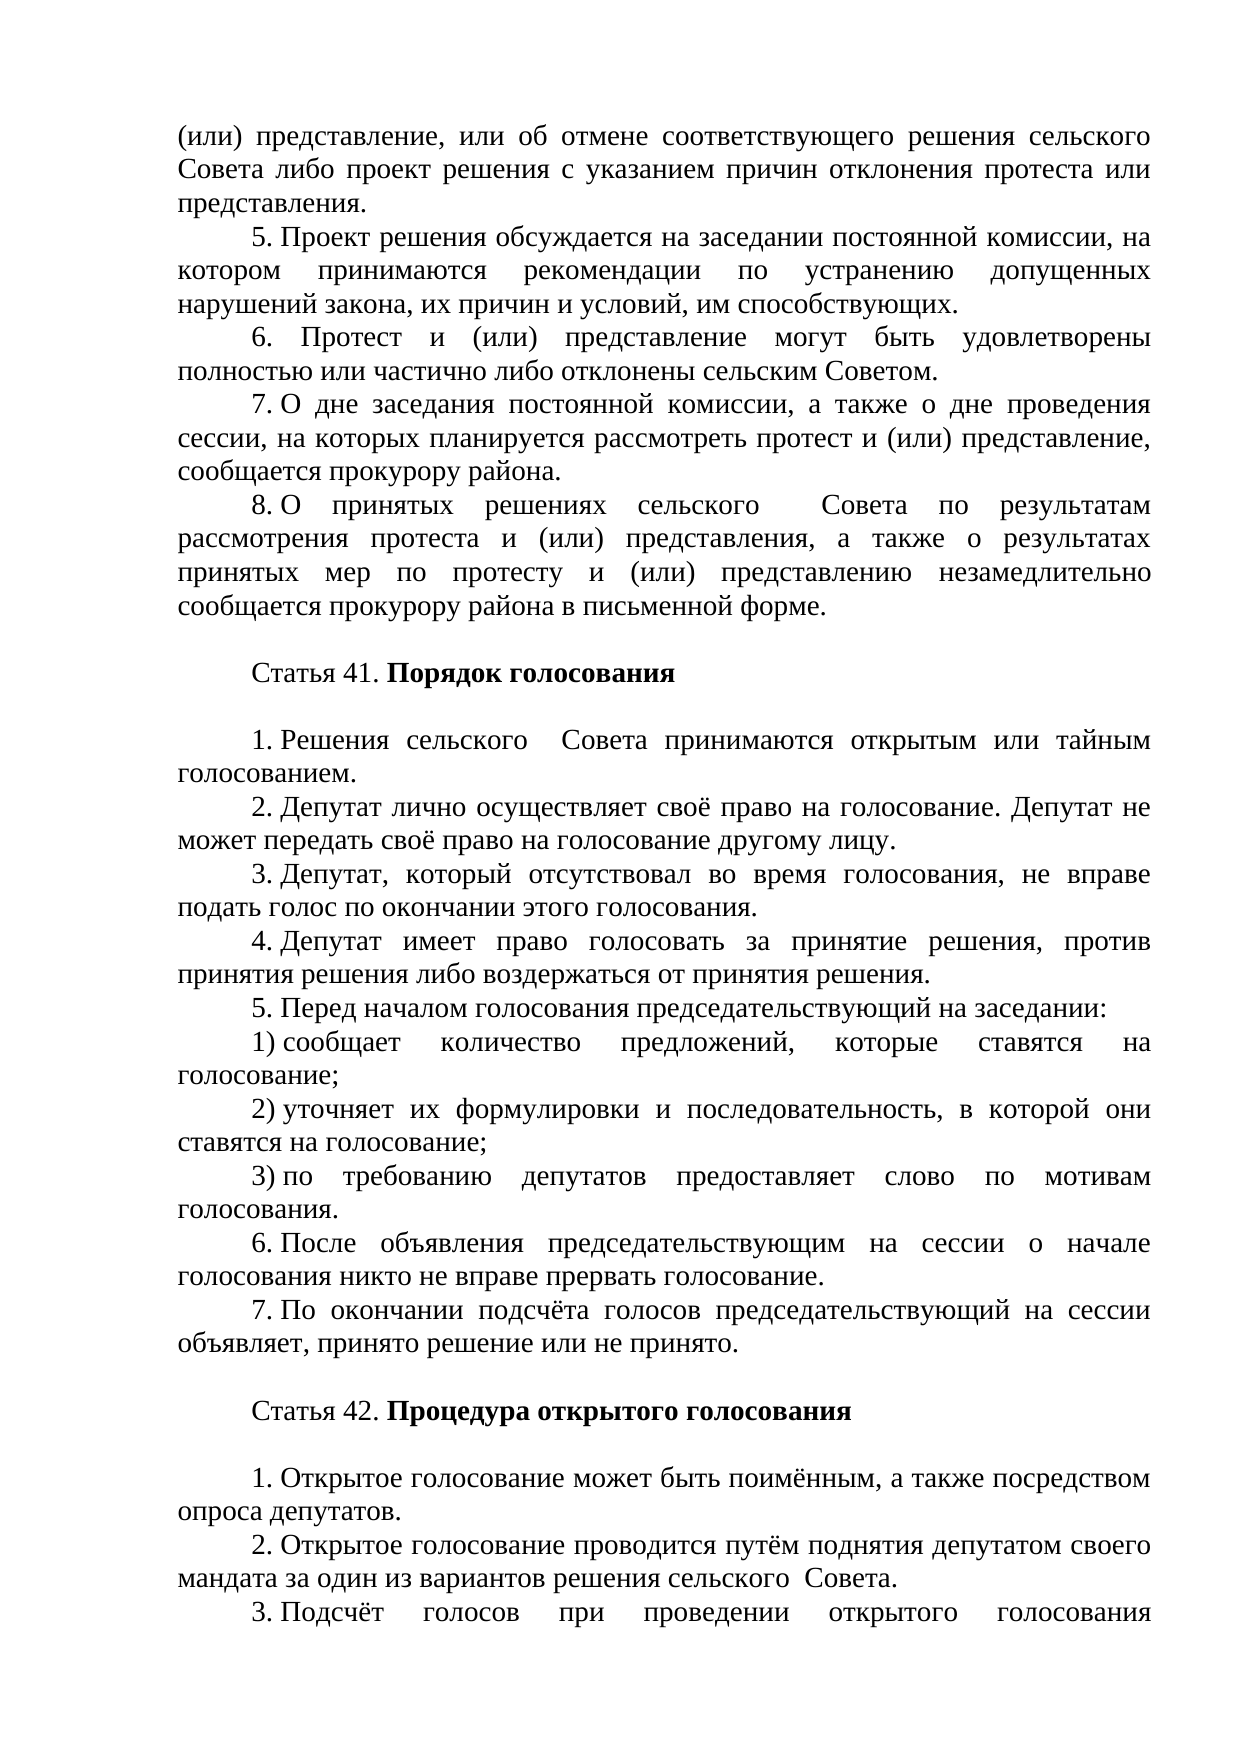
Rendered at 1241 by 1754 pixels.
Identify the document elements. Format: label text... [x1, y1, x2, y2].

text 2. Депутат лично осуществляет своё право на голосование. Депутат не может передать своё право на голосование другому лицу. [177, 789, 1152, 856]
text 7. О дне заседания постоянной комиссии, а также о дне проведения сессии, на которых планируется рассмотреть протест и (или) представление, сообщается прокурору района. [177, 386, 1152, 487]
text 8. О принятых решениях сельского Совета по результатам рассмотрения протеста и (или) представления, а также о результатах принятых мер по протесту и (или) представлению незамедлительно сообщается прокурору района в письменной форме. [177, 487, 1152, 621]
text 1) сообщает количество предложений, которые ставятся на голосование; [177, 1024, 1152, 1091]
text 1. Решения сельского Совета принимаются открытым или тайным голосованием. [177, 722, 1152, 789]
text 5. Перед началом голосования председательствующий на заседании: [177, 990, 1152, 1024]
text 7. По окончании подсчёта голосов председательствующий на сессии объявляет, принято решение или не принято. [177, 1292, 1152, 1359]
text 2. Открытое голосование проводится путём поднятия депутатом своего мандата за один из вариантов решения сельского Совета. [177, 1527, 1152, 1594]
text 1. Открытое голосование может быть поимённым, а также посредством опроса депутатов. [177, 1460, 1152, 1527]
text 4. Депутат имеет право голосовать за принятие решения, против принятия решения либо воздержаться от принятия решения. [177, 923, 1152, 990]
text 3) по требованию депутатов предоставляет слово по мотивам голосования. [177, 1158, 1152, 1225]
text 3. Депутат, который отсутствовал во время голосования, не вправе подать голос по окончании этого голосования. [177, 856, 1152, 923]
text Статья 42. Процедура открытого голосования [177, 1393, 1152, 1426]
text 6. Протест и (или) представление могут быть удовлетворены полностью или частично либо отклонены сельским Советом. [177, 319, 1152, 386]
text 5. Проект решения обсуждается на заседании постоянной комиссии, на котором принимаются рекомендации по устранению допущенных нарушений закона, их причин и условий, им способствующих. [177, 219, 1152, 319]
text 6. После объявления председательствующим на сессии о начале голосования никто не вправе прервать голосование. [177, 1225, 1152, 1292]
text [177, 1594, 1152, 1627]
text 2) уточняет их формулировки и последовательность, в которой они ставятся на голосование; [177, 1091, 1152, 1158]
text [177, 118, 1152, 219]
text Статья 41. Порядок голосования [177, 655, 1152, 688]
